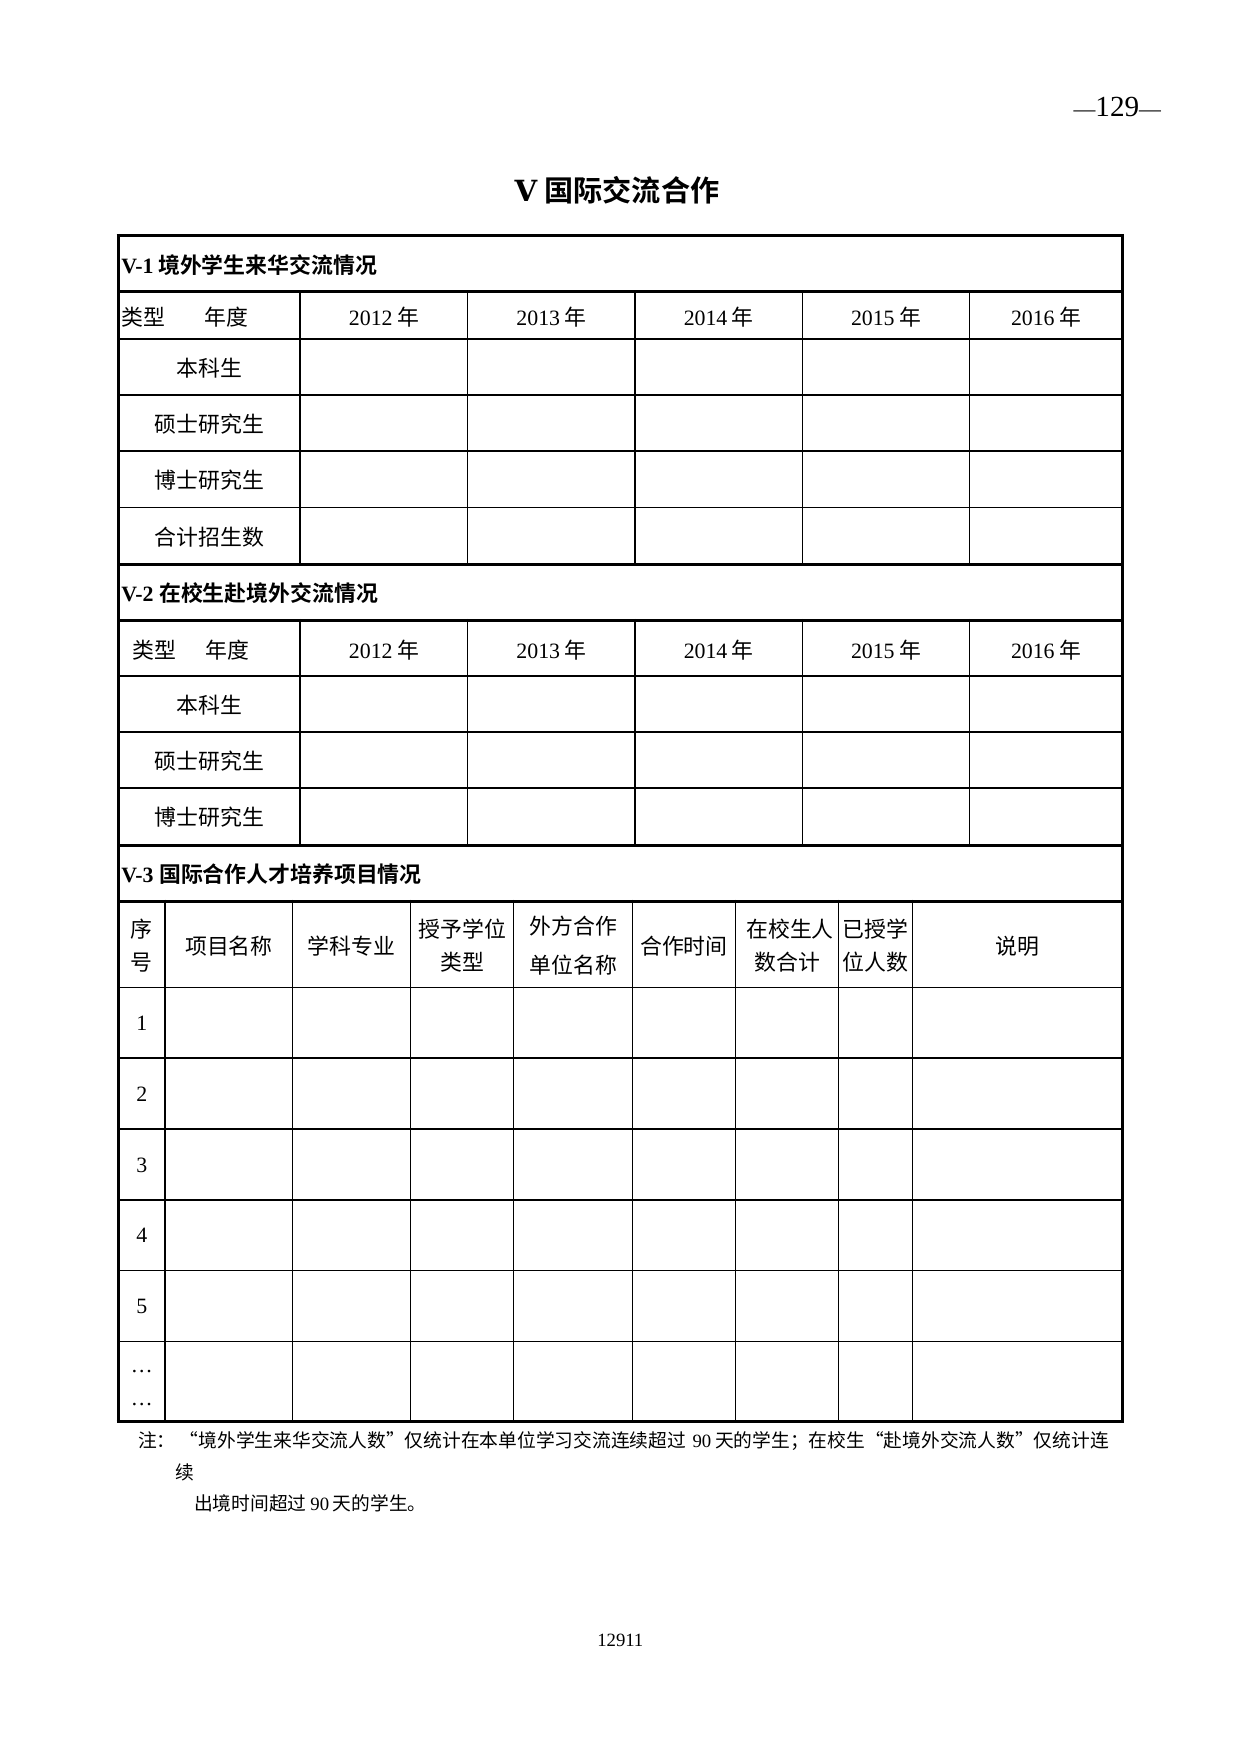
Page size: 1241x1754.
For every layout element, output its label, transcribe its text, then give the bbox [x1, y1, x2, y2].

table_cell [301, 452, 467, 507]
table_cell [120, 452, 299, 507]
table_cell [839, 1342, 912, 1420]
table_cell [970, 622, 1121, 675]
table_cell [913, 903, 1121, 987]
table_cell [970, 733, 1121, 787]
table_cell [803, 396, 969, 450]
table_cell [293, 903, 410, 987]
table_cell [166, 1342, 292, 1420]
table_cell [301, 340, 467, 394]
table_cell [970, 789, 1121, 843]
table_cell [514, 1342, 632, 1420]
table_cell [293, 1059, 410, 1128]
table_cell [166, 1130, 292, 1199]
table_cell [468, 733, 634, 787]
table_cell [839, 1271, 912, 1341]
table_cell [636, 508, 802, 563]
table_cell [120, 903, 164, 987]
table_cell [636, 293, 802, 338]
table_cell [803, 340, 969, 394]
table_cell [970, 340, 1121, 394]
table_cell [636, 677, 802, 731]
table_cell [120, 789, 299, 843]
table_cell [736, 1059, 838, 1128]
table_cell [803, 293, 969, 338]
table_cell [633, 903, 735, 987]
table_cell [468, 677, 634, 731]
text 出境时间超过90天的学生。 [194, 1485, 1110, 1517]
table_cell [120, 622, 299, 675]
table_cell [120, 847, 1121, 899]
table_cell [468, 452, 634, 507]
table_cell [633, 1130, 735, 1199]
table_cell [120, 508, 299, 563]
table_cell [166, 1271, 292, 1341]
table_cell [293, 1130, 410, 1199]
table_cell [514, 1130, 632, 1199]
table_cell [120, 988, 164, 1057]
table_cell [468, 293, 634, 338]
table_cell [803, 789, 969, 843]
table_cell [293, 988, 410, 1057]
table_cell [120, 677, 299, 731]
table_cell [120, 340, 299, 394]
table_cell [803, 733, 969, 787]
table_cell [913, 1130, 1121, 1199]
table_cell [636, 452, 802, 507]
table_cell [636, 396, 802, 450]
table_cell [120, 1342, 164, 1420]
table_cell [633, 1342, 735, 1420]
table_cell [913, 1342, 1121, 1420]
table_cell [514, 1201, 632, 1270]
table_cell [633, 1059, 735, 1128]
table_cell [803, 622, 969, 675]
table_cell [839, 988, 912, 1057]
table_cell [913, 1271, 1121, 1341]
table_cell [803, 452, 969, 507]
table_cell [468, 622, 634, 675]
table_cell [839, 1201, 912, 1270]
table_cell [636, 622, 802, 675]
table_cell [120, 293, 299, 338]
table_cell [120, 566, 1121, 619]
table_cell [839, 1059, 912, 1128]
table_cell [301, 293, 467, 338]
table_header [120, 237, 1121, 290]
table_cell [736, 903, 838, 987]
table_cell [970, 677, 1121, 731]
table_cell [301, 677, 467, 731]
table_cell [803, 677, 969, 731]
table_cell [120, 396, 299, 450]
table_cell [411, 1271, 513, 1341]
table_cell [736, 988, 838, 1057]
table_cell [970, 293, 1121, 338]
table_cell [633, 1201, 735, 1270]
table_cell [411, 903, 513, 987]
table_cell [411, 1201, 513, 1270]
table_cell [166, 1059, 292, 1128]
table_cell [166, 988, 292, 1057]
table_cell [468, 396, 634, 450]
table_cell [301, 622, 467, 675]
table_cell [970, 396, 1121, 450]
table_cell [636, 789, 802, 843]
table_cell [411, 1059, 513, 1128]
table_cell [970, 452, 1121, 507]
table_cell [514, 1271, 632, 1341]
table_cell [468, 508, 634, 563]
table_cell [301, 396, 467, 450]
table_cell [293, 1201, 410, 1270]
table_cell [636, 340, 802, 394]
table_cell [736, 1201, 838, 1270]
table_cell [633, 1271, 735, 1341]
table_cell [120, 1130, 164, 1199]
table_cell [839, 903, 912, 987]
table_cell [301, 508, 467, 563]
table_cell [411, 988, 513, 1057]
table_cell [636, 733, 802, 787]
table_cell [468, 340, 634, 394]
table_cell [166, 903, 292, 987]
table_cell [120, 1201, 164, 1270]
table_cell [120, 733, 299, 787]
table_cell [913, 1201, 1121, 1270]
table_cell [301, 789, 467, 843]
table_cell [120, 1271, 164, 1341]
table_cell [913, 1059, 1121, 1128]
text Ⅴ 国际交流合作 [130, 156, 1110, 221]
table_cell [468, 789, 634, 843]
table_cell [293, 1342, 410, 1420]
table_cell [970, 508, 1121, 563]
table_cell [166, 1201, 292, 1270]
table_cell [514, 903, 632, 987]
text 注： “境外学生来华交流人数”仅统计在本单位学习交流连续超过90天的学生；在校生“赴境外交流人数”仅统计连续 [138, 1423, 1110, 1485]
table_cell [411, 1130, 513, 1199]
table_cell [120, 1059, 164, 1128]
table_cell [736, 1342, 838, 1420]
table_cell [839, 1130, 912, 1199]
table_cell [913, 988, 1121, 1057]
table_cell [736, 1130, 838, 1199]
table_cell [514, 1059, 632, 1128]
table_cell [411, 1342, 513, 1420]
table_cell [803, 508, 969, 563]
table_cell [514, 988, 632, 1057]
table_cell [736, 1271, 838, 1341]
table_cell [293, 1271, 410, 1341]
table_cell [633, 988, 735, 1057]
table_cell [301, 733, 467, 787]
